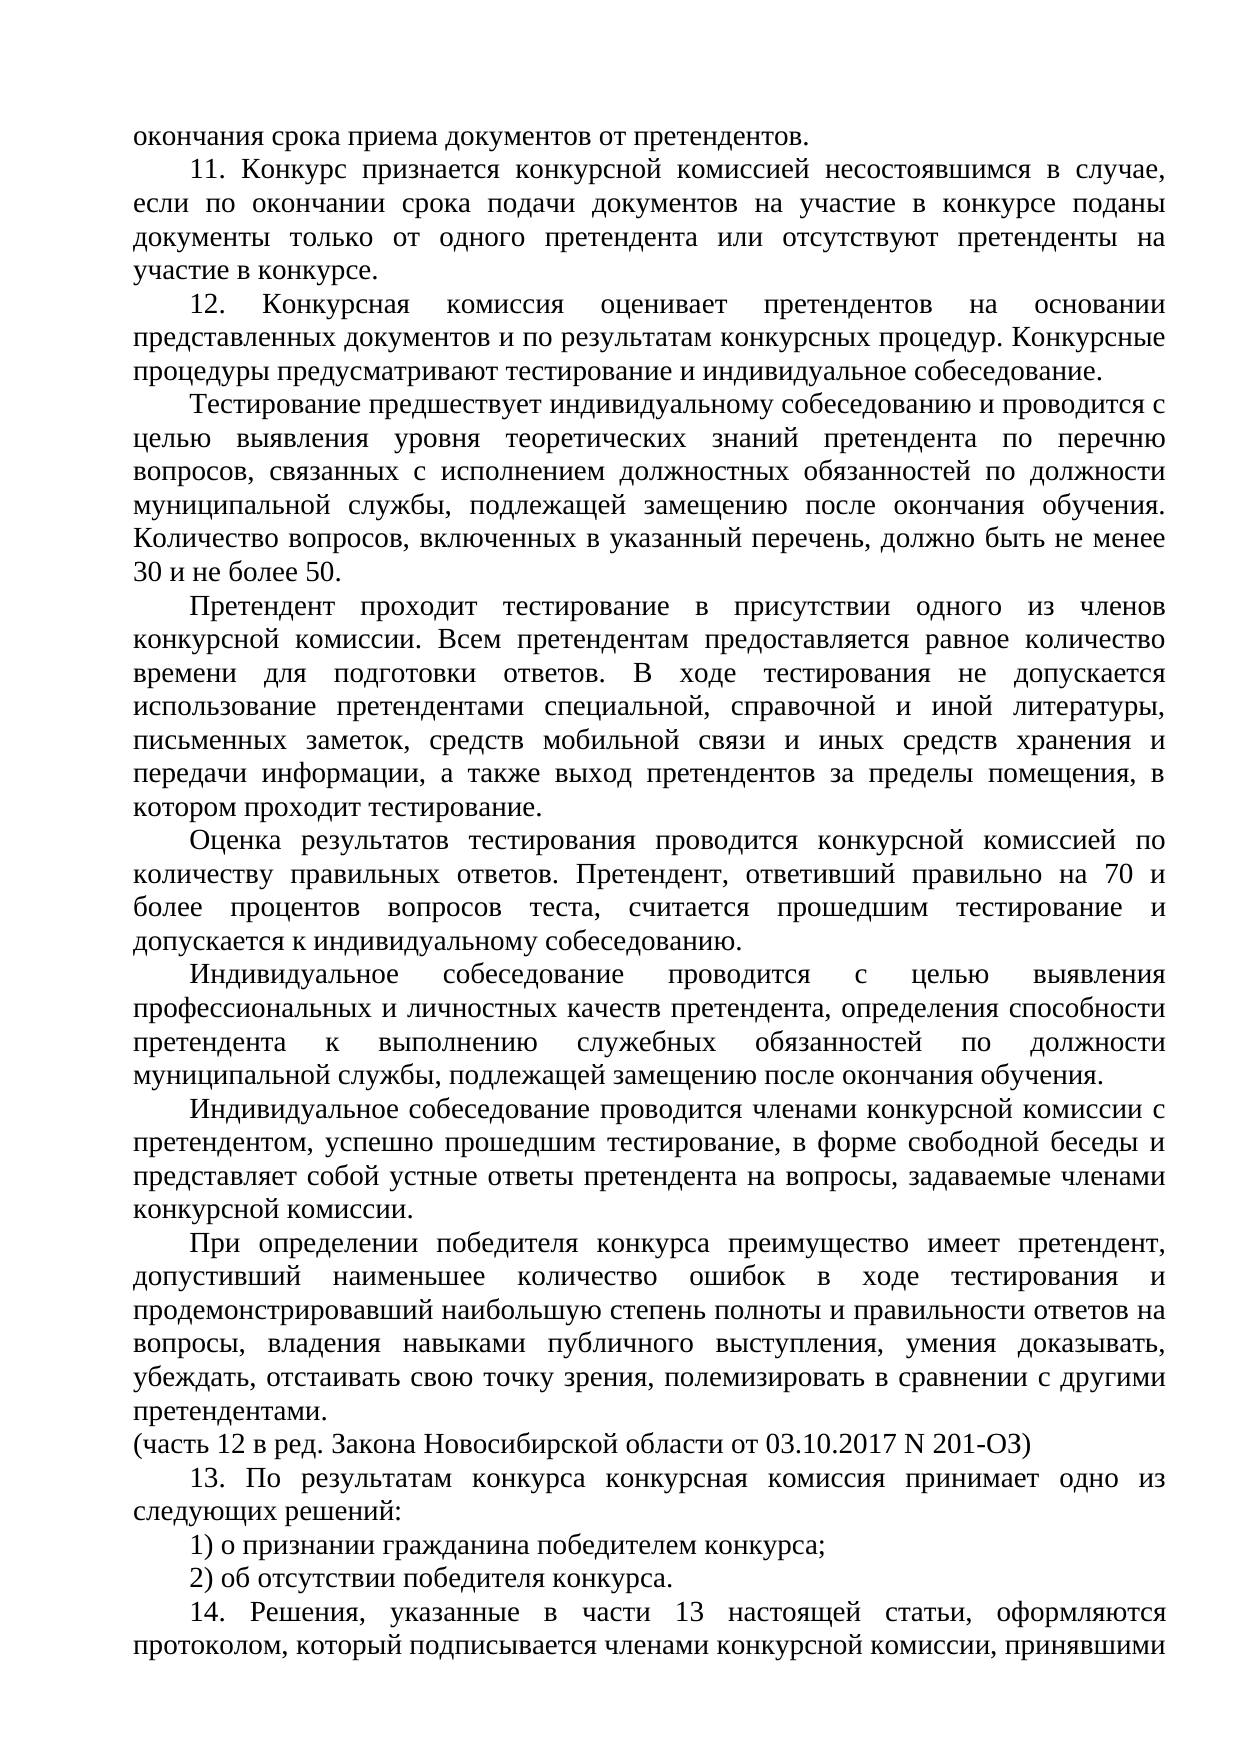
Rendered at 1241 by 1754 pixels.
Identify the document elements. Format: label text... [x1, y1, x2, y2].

text 1) о признании гражданина победителем конкурса; [133, 1527, 1167, 1560]
text 2) об отсутствии победителя конкурса. [133, 1560, 1167, 1594]
text 12. Конкурсная комиссия оценивает претендентов на основании представленных документов и по результатам конкурсных процедур. Конкурсные процедуры предусматривают тестирование и индивидуальное собеседование. [133, 286, 1167, 386]
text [133, 1594, 1167, 1661]
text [133, 118, 1167, 152]
text Индивидуальное собеседование проводится членами конкурсной комиссии с претендентом, успешно прошедшим тестирование, в форме свободной беседы и представляет собой устные ответы претендента на вопросы, задаваемые членами конкурсной комиссии. [133, 1091, 1167, 1225]
text Индивидуальное собеседование проводится с целью выявления профессиональных и личностных качеств претендента, определения способности претендента к выполнению служебных обязанностей по должности муниципальной службы, подлежащей замещению после окончания обучения. [133, 957, 1167, 1091]
text Тестирование предшествует индивидуальному собеседованию и проводится с целью выявления уровня теоретических знаний претендента по перечню вопросов, связанных с исполнением должностных обязанностей по должности муниципальной службы, подлежащей замещению после окончания обучения. Количество вопросов, включенных в указанный перечень, должно быть не менее 30 и не более 50. [133, 386, 1167, 588]
text (часть 12 в ред. Закона Новосибирской области от 03.10.2017 N 201-ОЗ) [133, 1426, 1167, 1460]
text 11. Конкурс признается конкурсной комиссией несостоявшимся в случае, если по окончании срока подачи документов на участие в конкурсе поданы документы только от одного претендента или отсутствуют претенденты на участие в конкурсе. [133, 152, 1167, 286]
text Оценка результатов тестирования проводится конкурсной комиссией по количеству правильных ответов. Претендент, ответивший правильно на 70 и более процентов вопросов теста, считается прошедшим тестирование и допускается к индивидуальному собеседованию. [133, 822, 1167, 957]
text При определении победителя конкурса преимущество имеет претендент, допустивший наименьшее количество ошибок в ходе тестирования и продемонстрировавший наибольшую степень полноты и правильности ответов на вопросы, владения навыками публичного выступления, умения доказывать, убеждать, отстаивать свою точку зрения, полемизировать в сравнении с другими претендентами. [133, 1225, 1167, 1426]
text 13. По результатам конкурса конкурсная комиссия принимает одно из следующих решений: [133, 1460, 1167, 1527]
text Претендент проходит тестирование в присутствии одного из членов конкурсной комиссии. Всем претендентам предоставляется равное количество времени для подготовки ответов. В ходе тестирования не допускается использование претендентами специальной, справочной и иной литературы, письменных заметок, средств мобильной связи и иных средств хранения и передачи информации, а также выход претендентов за пределы помещения, в котором проходит тестирование. [133, 588, 1167, 822]
